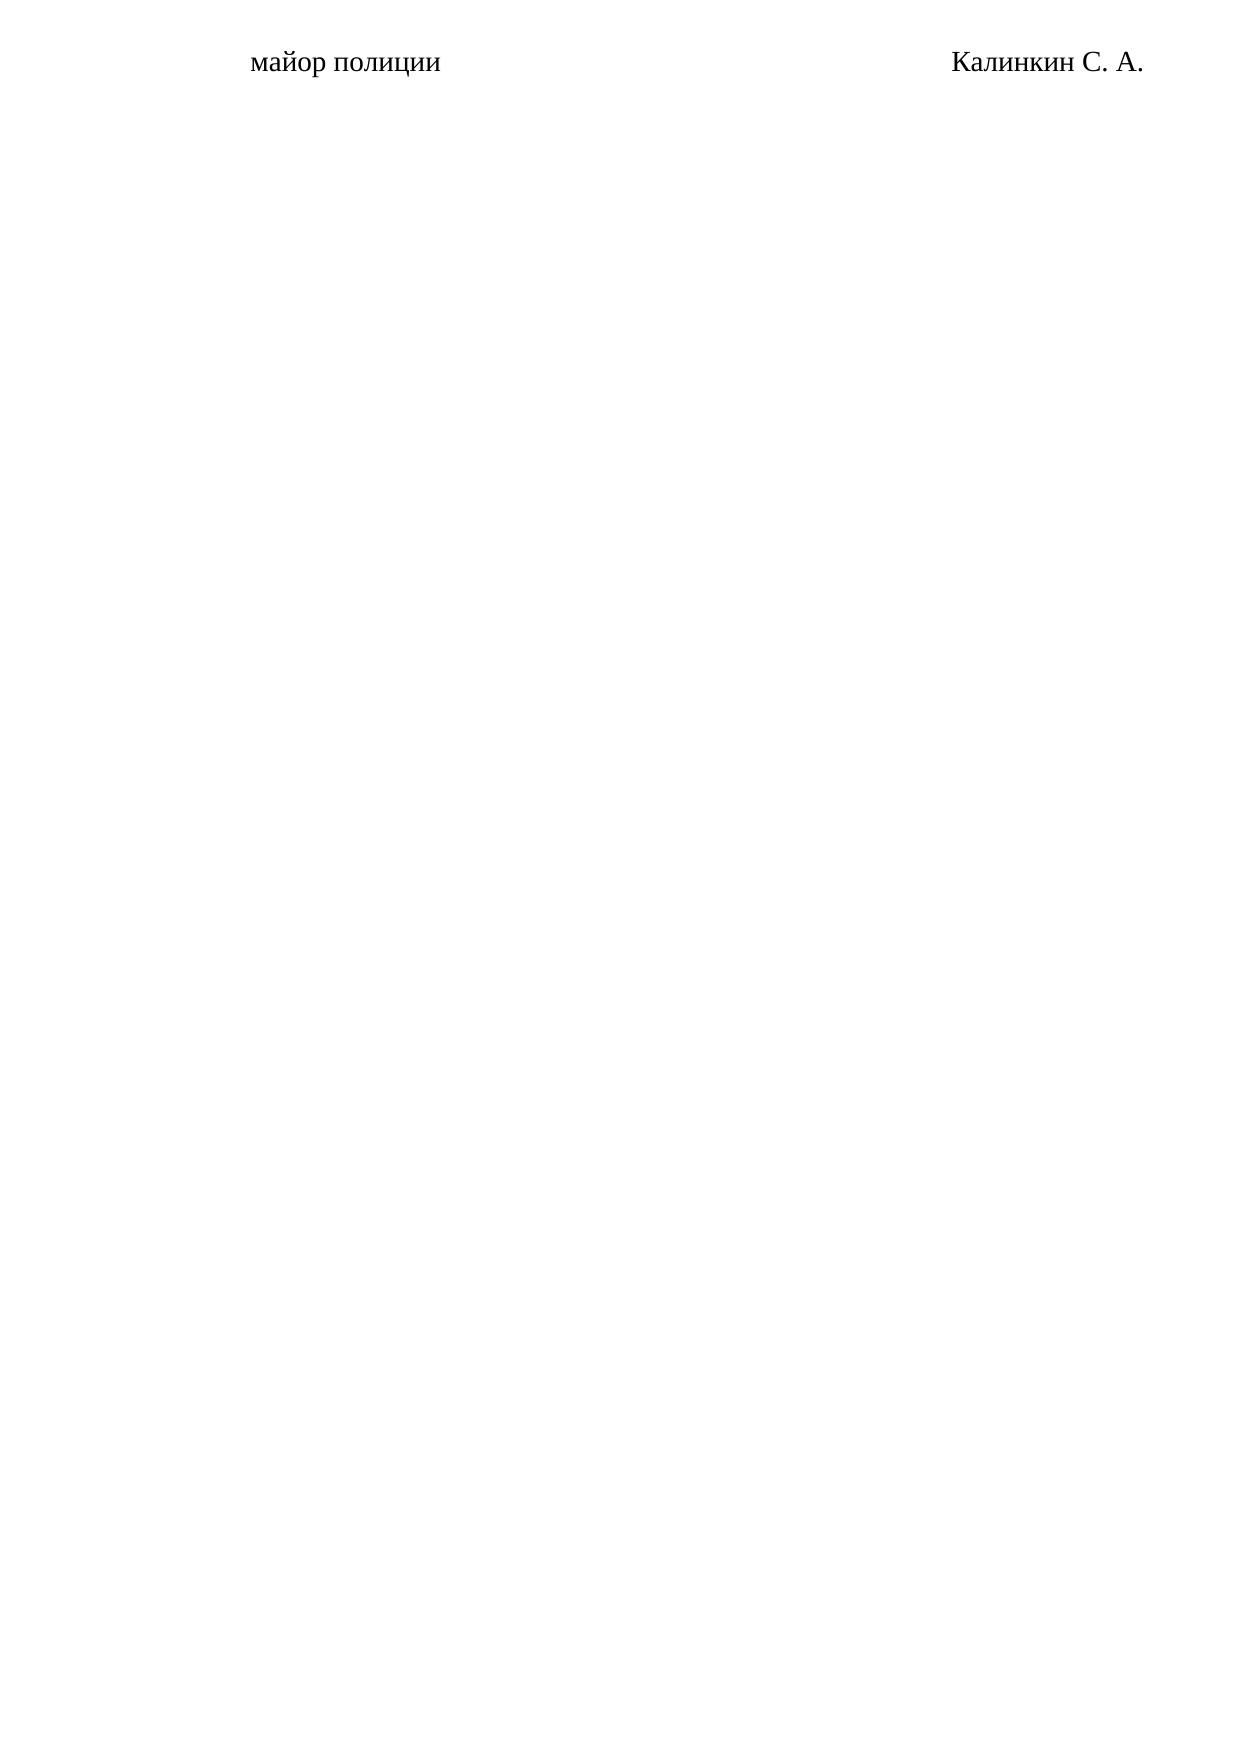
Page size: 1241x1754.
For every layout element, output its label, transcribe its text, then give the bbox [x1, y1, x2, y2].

text майор полиции Калинкин С. А. [177, 44, 1152, 78]
